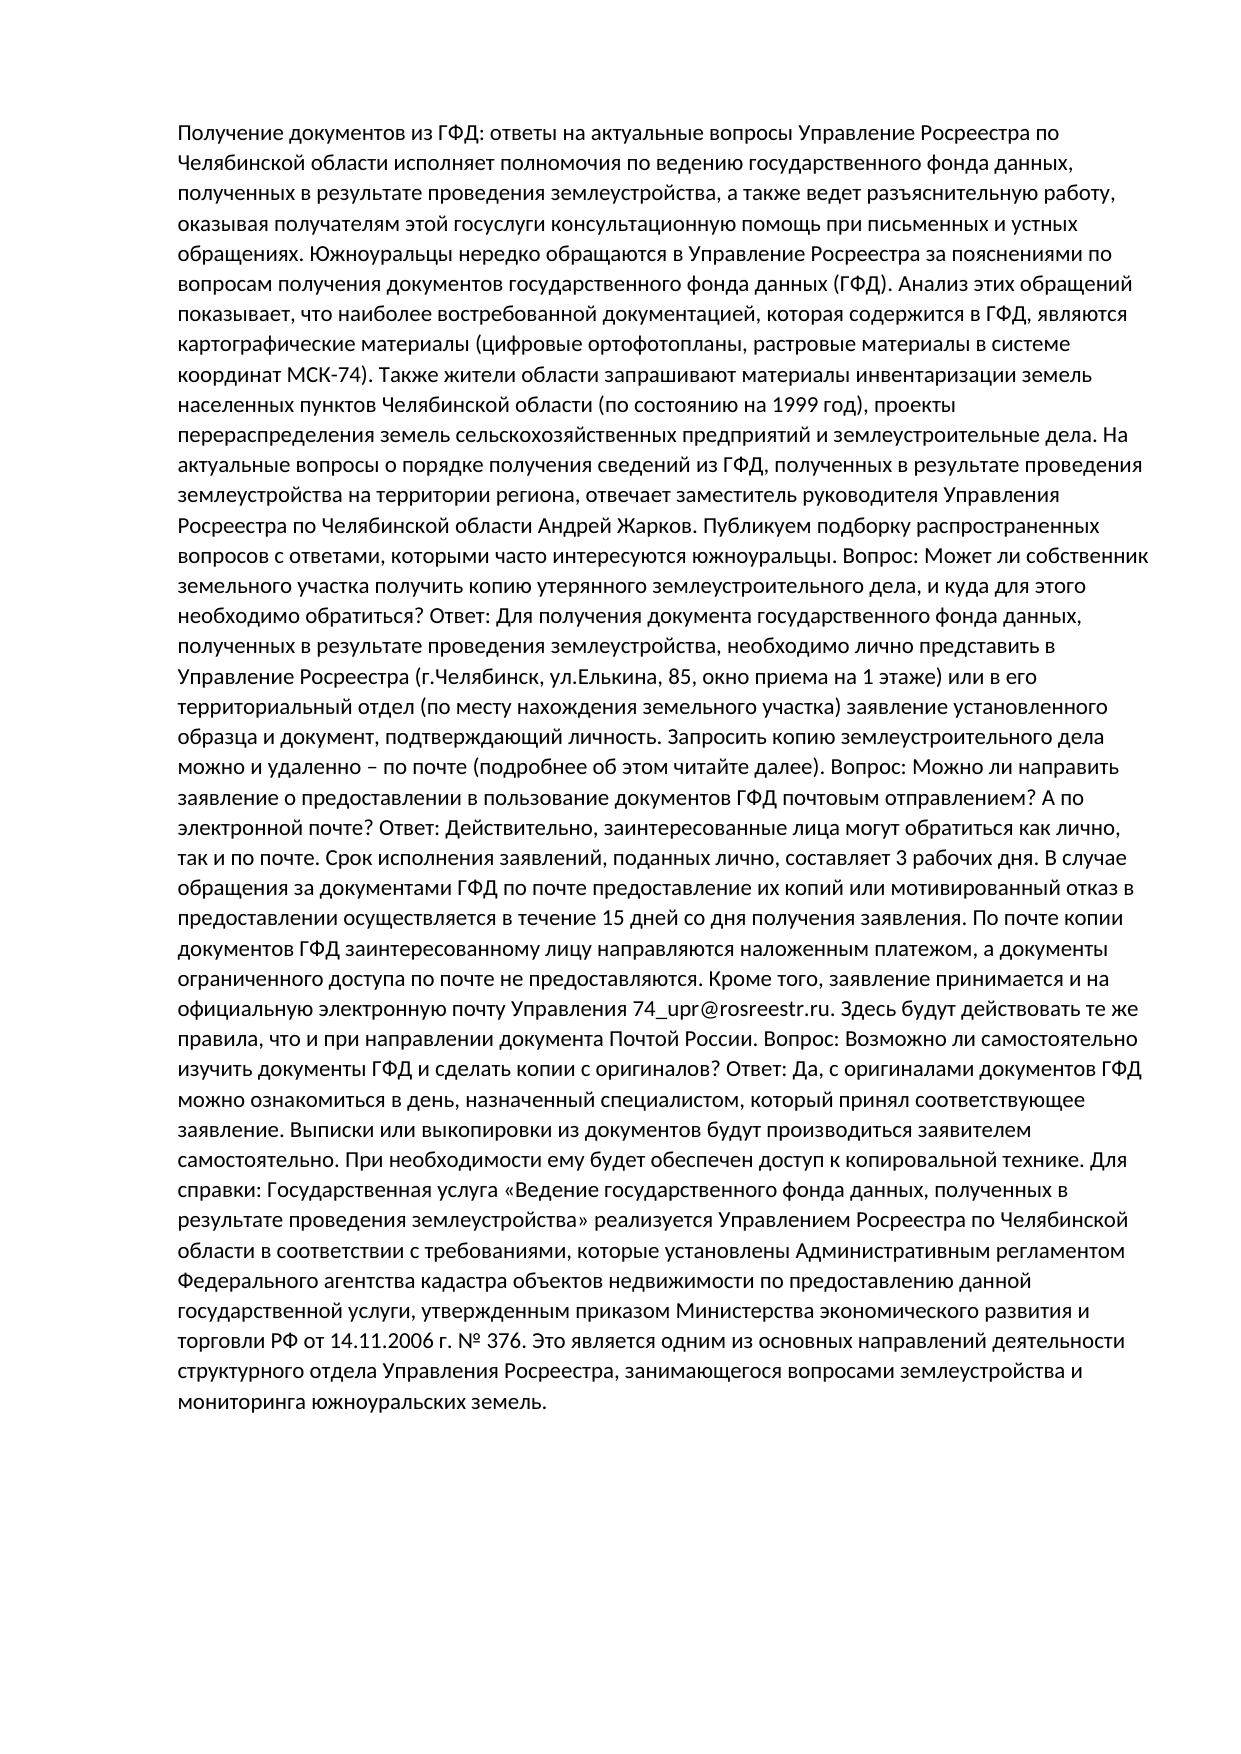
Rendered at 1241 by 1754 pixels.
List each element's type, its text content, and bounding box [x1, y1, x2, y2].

text Получение документов из ГФД: ответы на актуальные вопросы Управление Росреестра по Челябинской области исполняет полномочия по ведению государственного фонда данных, полученных в результате проведения землеустройства, а также ведет разъяснительную работу, оказывая получателям этой госуслуги консультационную помощь при письменных и устных обращениях. Южноуральцы нередко обращаются в Управление Росреестра за пояснениями по вопросам получения документов государственного фонда данных (ГФД). Анализ этих обращений показывает, что наиболее востребованной документацией, которая содержится в ГФД, являются картографические материалы (цифровые ортофотопланы, растровые материалы в системе координат МСК-74). Также жители области запрашивают материалы инвентаризации земель населенных пунктов Челябинской области (по состоянию на 1999 год), проекты перераспределения земель сельскохозяйственных предприятий и землеустроительные дела. На актуальные вопросы о порядке получения сведений из ГФД, полученных в результате проведения землеустройства на территории региона, отвечает заместитель руководителя Управления Росреестра по Челябинской области Андрей Жарков. Публикуем подборку распространенных вопросов с ответами, которыми часто интересуются южноуральцы. Вопрос: Может ли собственник земельного участка получить копию утерянного землеустроительного дела, и куда для этого необходимо обратиться? Ответ: Для получения документа государственного фонда данных, полученных в результате проведения землеустройства, необходимо лично представить в Управление Росреестра (г.Челябинск, ул.Елькина, 85, окно приема на 1 этаже) или в его территориальный отдел (по месту нахождения земельного участка) заявление установленного образца и документ, подтверждающий личность. Запросить копию землеустроительного дела можно и удаленно – по почте (подробнее об этом читайте далее). Вопрос: Можно ли направить заявление о предоставлении в пользование документов ГФД почтовым отправлением? А по электронной почте? Ответ: Действительно, заинтересованные лица могут обратиться как лично, так и по почте. Срок исполнения заявлений, поданных лично, составляет 3 рабочих дня. В случае обращения за документами ГФД по почте предоставление их копий или мотивированный отказ в предоставлении осуществляется в течение 15 дней со дня получения заявления. По почте копии документов ГФД заинтересованному лицу направляются наложенным платежом, а документы ограниченного доступа по почте не предоставляются. Кроме того, заявление принимается и на официальную электронную почту Управления 74_upr@rosreestr.ru. Здесь будут действовать те же правила, что и при направлении документа Почтой России. Вопрос: Возможно ли самостоятельно изучить документы ГФД и сделать копии с оригиналов? Ответ: Да, с оригиналами документов ГФД можно ознакомиться в день, назначенный специалистом, который принял соответствующее заявление. Выписки или выкопировки из документов будут производиться заявителем самостоятельно. При необходимости ему будет обеспечен доступ к копировальной технике. Для справки: Государственная услуга «Ведение государственного фонда данных, полученных в результате проведения землеустройства» реализуется Управлением Росреестра по Челябинской области в соответствии с требованиями, которые установлены Административным регламентом Федерального агентства кадастра объектов недвижимости по предоставлению данной государственной услуги, утвержденным приказом Министерства экономического развития и торговли РФ от 14.11.2006 г. № 376. Это является одним из основных направлений деятельности структурного отдела Управления Росреестра, занимающегося вопросами землеустройства и мониторинга южноуральских земель. [177, 118, 1152, 1415]
